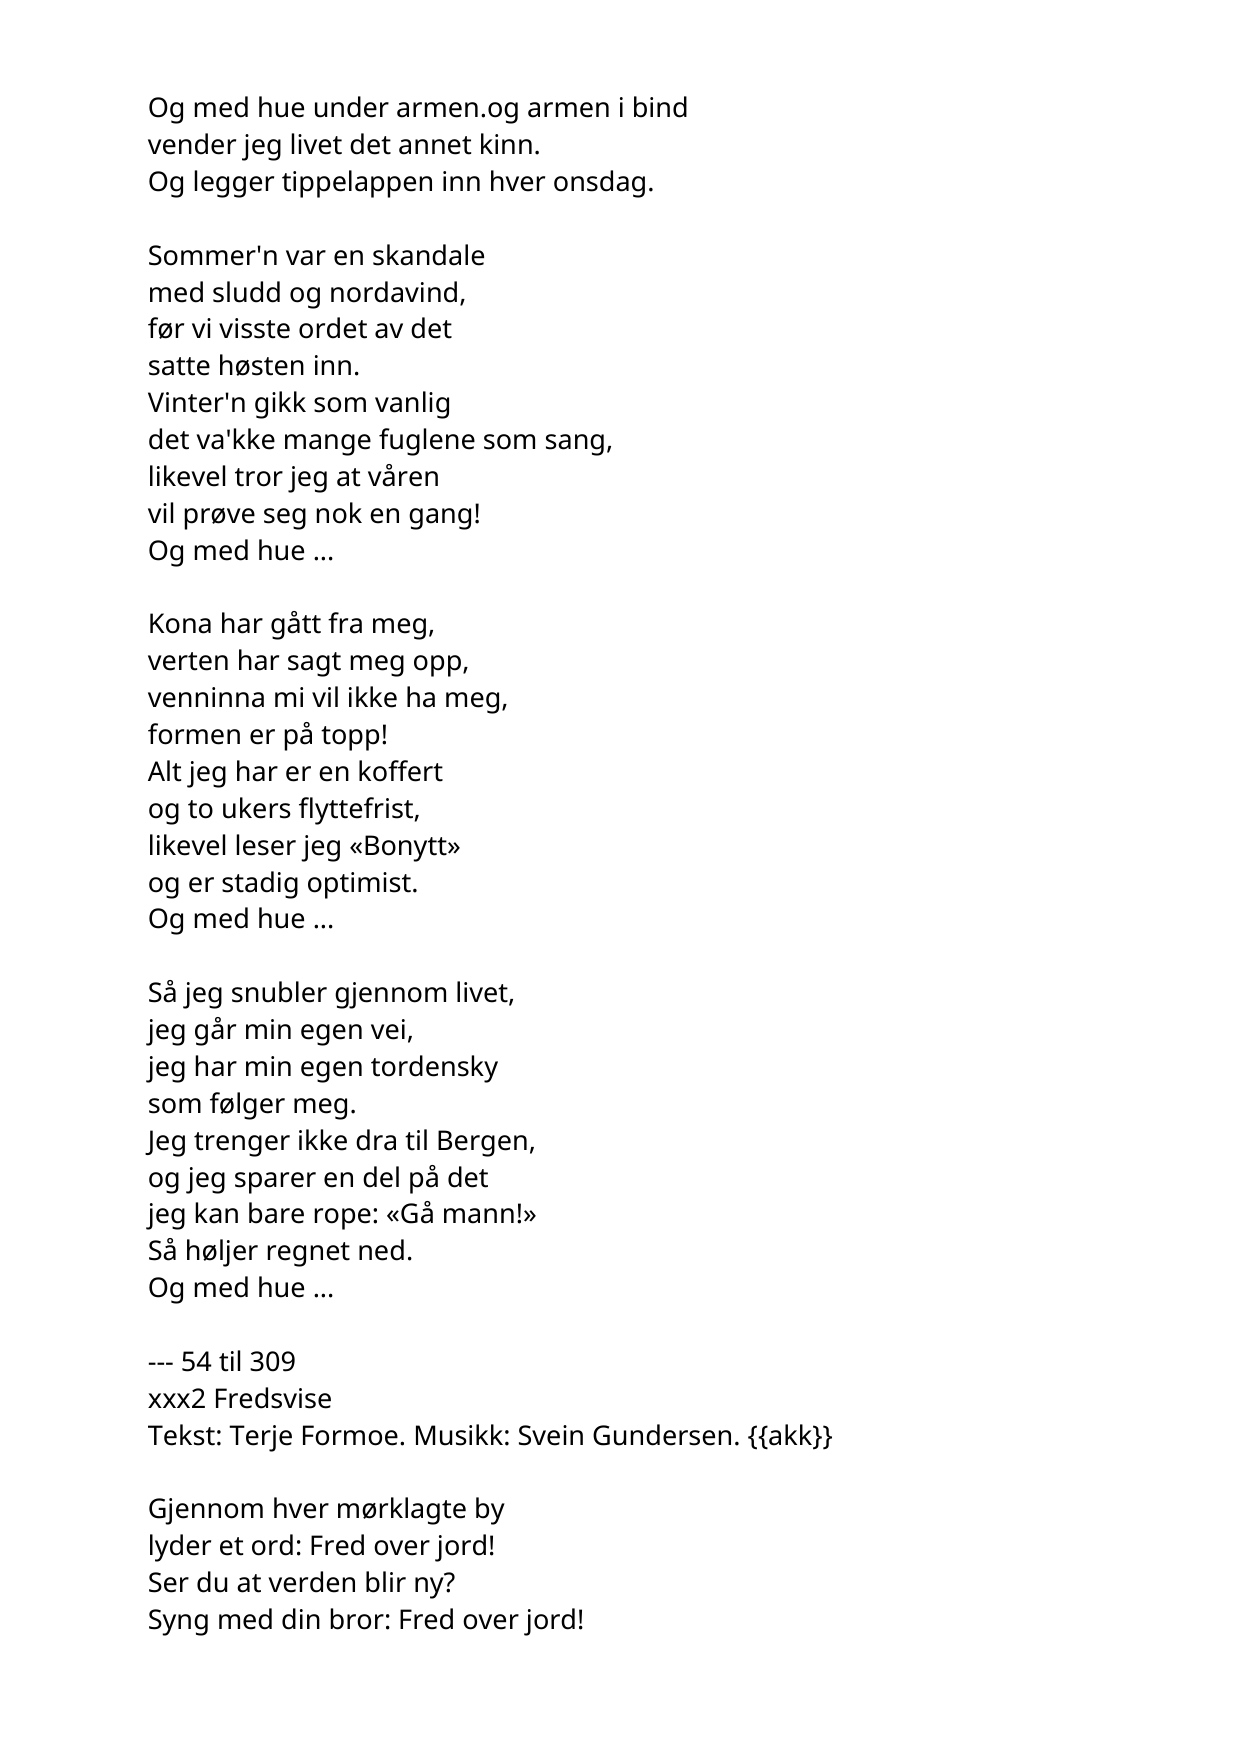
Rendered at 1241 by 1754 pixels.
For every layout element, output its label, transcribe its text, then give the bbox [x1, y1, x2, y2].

text verten har sagt meg opp, [148, 642, 1122, 679]
text og jeg sparer en del på det [148, 1158, 1122, 1195]
text og to ukers flyttefrist, [148, 789, 1122, 826]
text jeg går min egen vei, [148, 1011, 1122, 1047]
text som følger meg. [148, 1084, 1122, 1121]
text det va'kke mange fuglene som sang, [148, 421, 1122, 457]
text --- 54 til 309 [148, 1342, 1122, 1379]
text venninna mi vil ikke ha meg, [148, 679, 1122, 716]
text lyder et ord: Fred over jord! [148, 1527, 1122, 1564]
text jeg kan bare rope: «Gå mann!» [148, 1195, 1122, 1232]
text Kona har gått fra meg, [148, 605, 1122, 642]
subtitle xxx2 Fredsvise [148, 1379, 1122, 1416]
text Syng med din bror: Fred over jord! [148, 1601, 1122, 1637]
text Så jeg snubler gjennom livet, [148, 974, 1122, 1011]
text Sommer'n var en skandale [148, 236, 1122, 273]
text Og med hue ... [148, 531, 1122, 568]
text vender jeg livet det annet kinn. [148, 126, 1122, 162]
text vil prøve seg nok en gang! [148, 494, 1122, 531]
text før vi visste ordet av det [148, 310, 1122, 347]
text Alt jeg har er en koffert [148, 752, 1122, 789]
text Og med hue ... [148, 1269, 1122, 1306]
text Og med hue ... [148, 900, 1122, 937]
text Ser du at verden blir ny? [148, 1564, 1122, 1601]
text Så høljer regnet ned. [148, 1232, 1122, 1269]
text Og legger tippelappen inn hver onsdag. [148, 162, 1122, 199]
text formen er på topp! [148, 716, 1122, 752]
text og er stadig optimist. [148, 863, 1122, 900]
text Og med hue under armen.og armen i bind [148, 89, 1122, 126]
text Gjennom hver mørklagte by [148, 1490, 1122, 1527]
text Vinter'n gikk som vanlig [148, 384, 1122, 421]
text med sludd og nordavind, [148, 273, 1122, 310]
text jeg har min egen tordensky [148, 1047, 1122, 1084]
text likevel tror jeg at våren [148, 457, 1122, 494]
text satte høsten inn. [148, 347, 1122, 384]
text Jeg trenger ikke dra til Bergen, [148, 1121, 1122, 1158]
text likevel leser jeg «Bonytt» [148, 826, 1122, 863]
text Tekst: Terje Formoe. Musikk: Svein Gundersen. {{akk}} [148, 1416, 1122, 1453]
